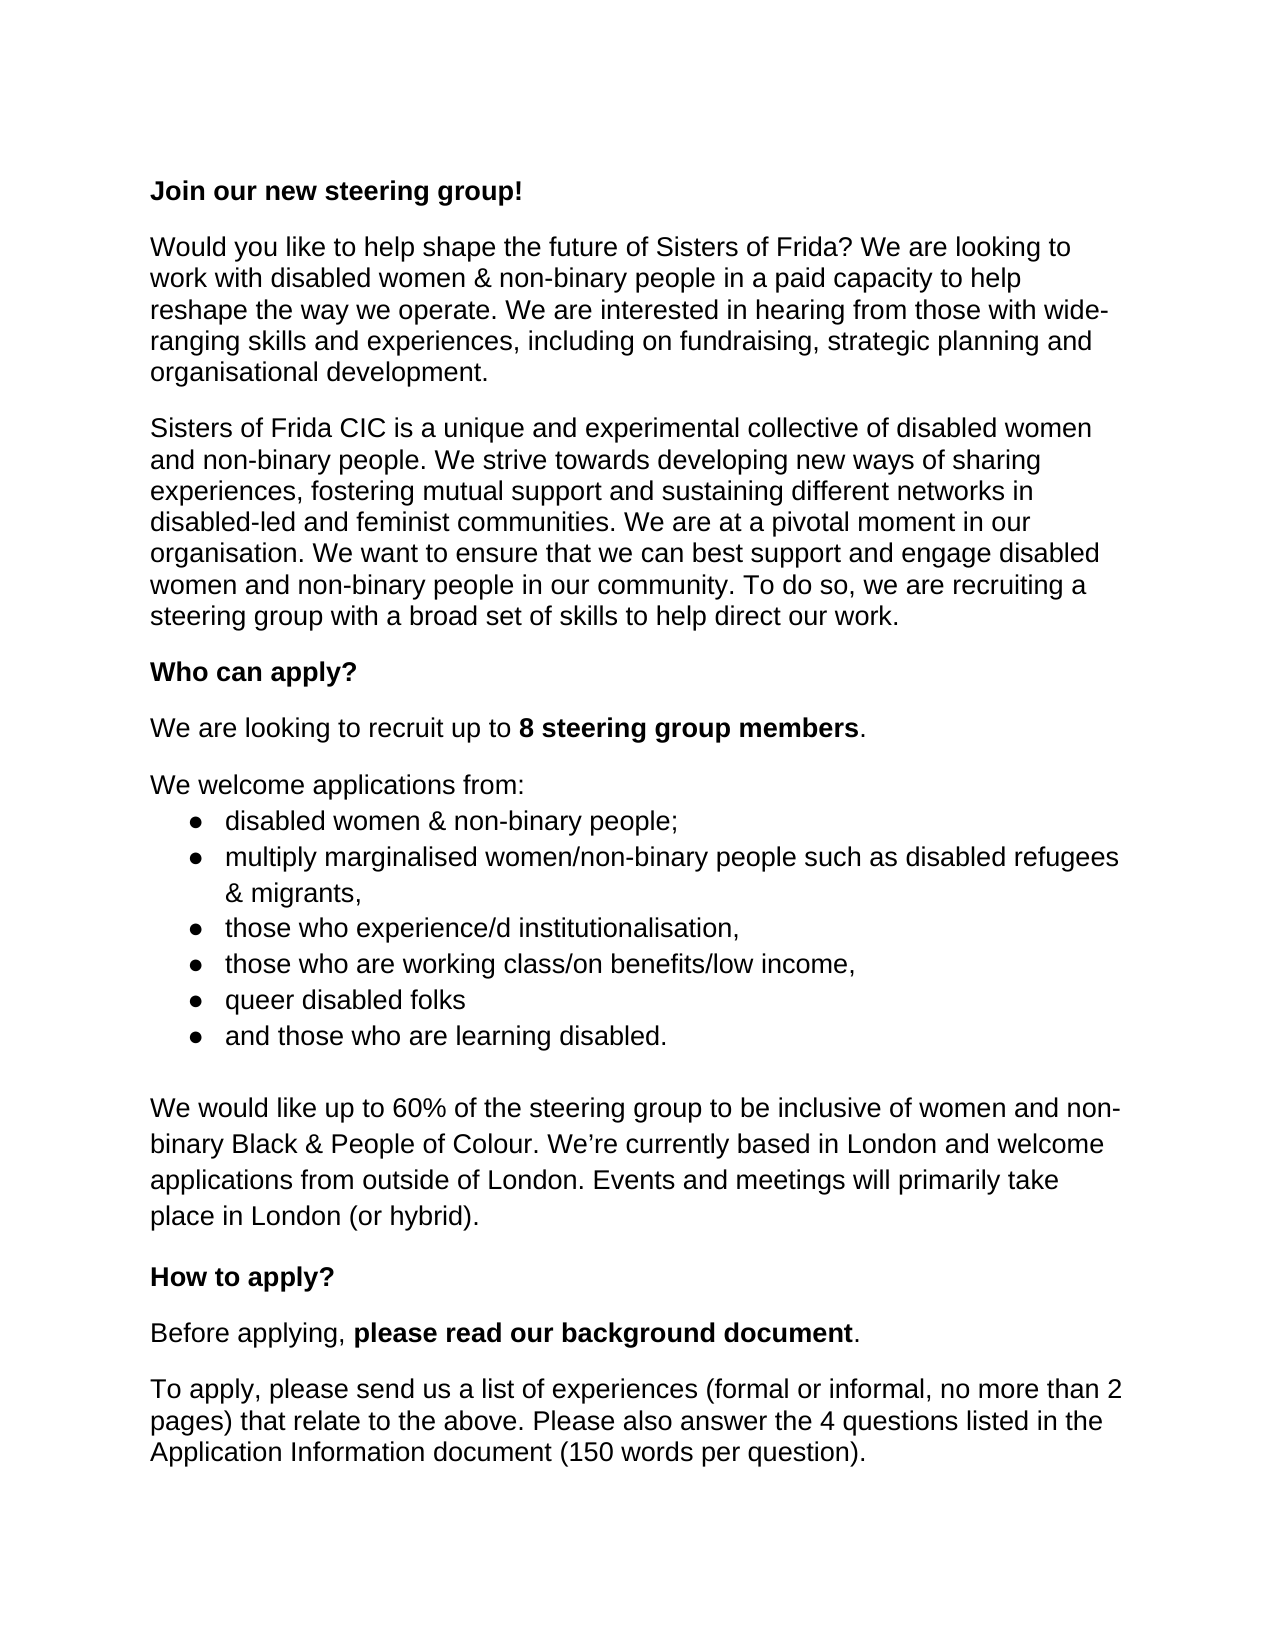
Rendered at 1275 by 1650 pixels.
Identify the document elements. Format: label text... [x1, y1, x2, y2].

text How to apply? [150, 1261, 1125, 1292]
text We welcome applications from: [150, 769, 1125, 800]
text Join our new steering group! [150, 175, 1125, 206]
list multiply marginalised women/non-binary people such as disabled refugees & migrants, [187, 841, 1125, 908]
text We would like up to 60% of the steering group to be inclusive of women and non-binary Black & People of Colour. We’re currently based in London and welcome applications from outside of London. Events and meetings will primarily take place in London (or hybrid). [150, 1092, 1125, 1231]
text To apply, please send us a list of experiences (formal or informal, no more than 2 pages) that relate to the above. Please also answer the 4 questions listed in the Application Information document (150 words per question). [150, 1373, 1125, 1467]
list those who are working class/on benefits/low income, [187, 948, 1125, 980]
list disabled women & non-binary people; [187, 805, 1125, 836]
text Who can apply? [150, 656, 1125, 687]
text Sisters of Frida CIC is a unique and experimental collective of disabled women and non-binary people. We strive towards developing new ways of sharing experiences, fostering mutual support and sustaining different networks in disabled-led and feminist communities. We are at a pivotal moment in our organisation. We want to ensure that we can best support and engage disabled women and non-binary people in our community. To do so, we are recruiting a steering group with a broad set of skills to help direct our work. [150, 412, 1125, 631]
list those who experience/d institutionalisation, [187, 912, 1125, 944]
text Would you like to help shape the future of Sisters of Frida? We are looking to work with disabled women & non-binary people in a paid capacity to help reshape the way we operate. We are interested in hearing from those with wide-ranging skills and experiences, including on fundraising, strategic planning and organisational development. [150, 231, 1125, 387]
text We are looking to recruit up to 8 steering group members. [150, 712, 1125, 744]
list and those who are learning disabled. [187, 1020, 1125, 1052]
text Before applying, please read our background document. [150, 1317, 1125, 1348]
list queer disabled folks [187, 984, 1125, 1016]
